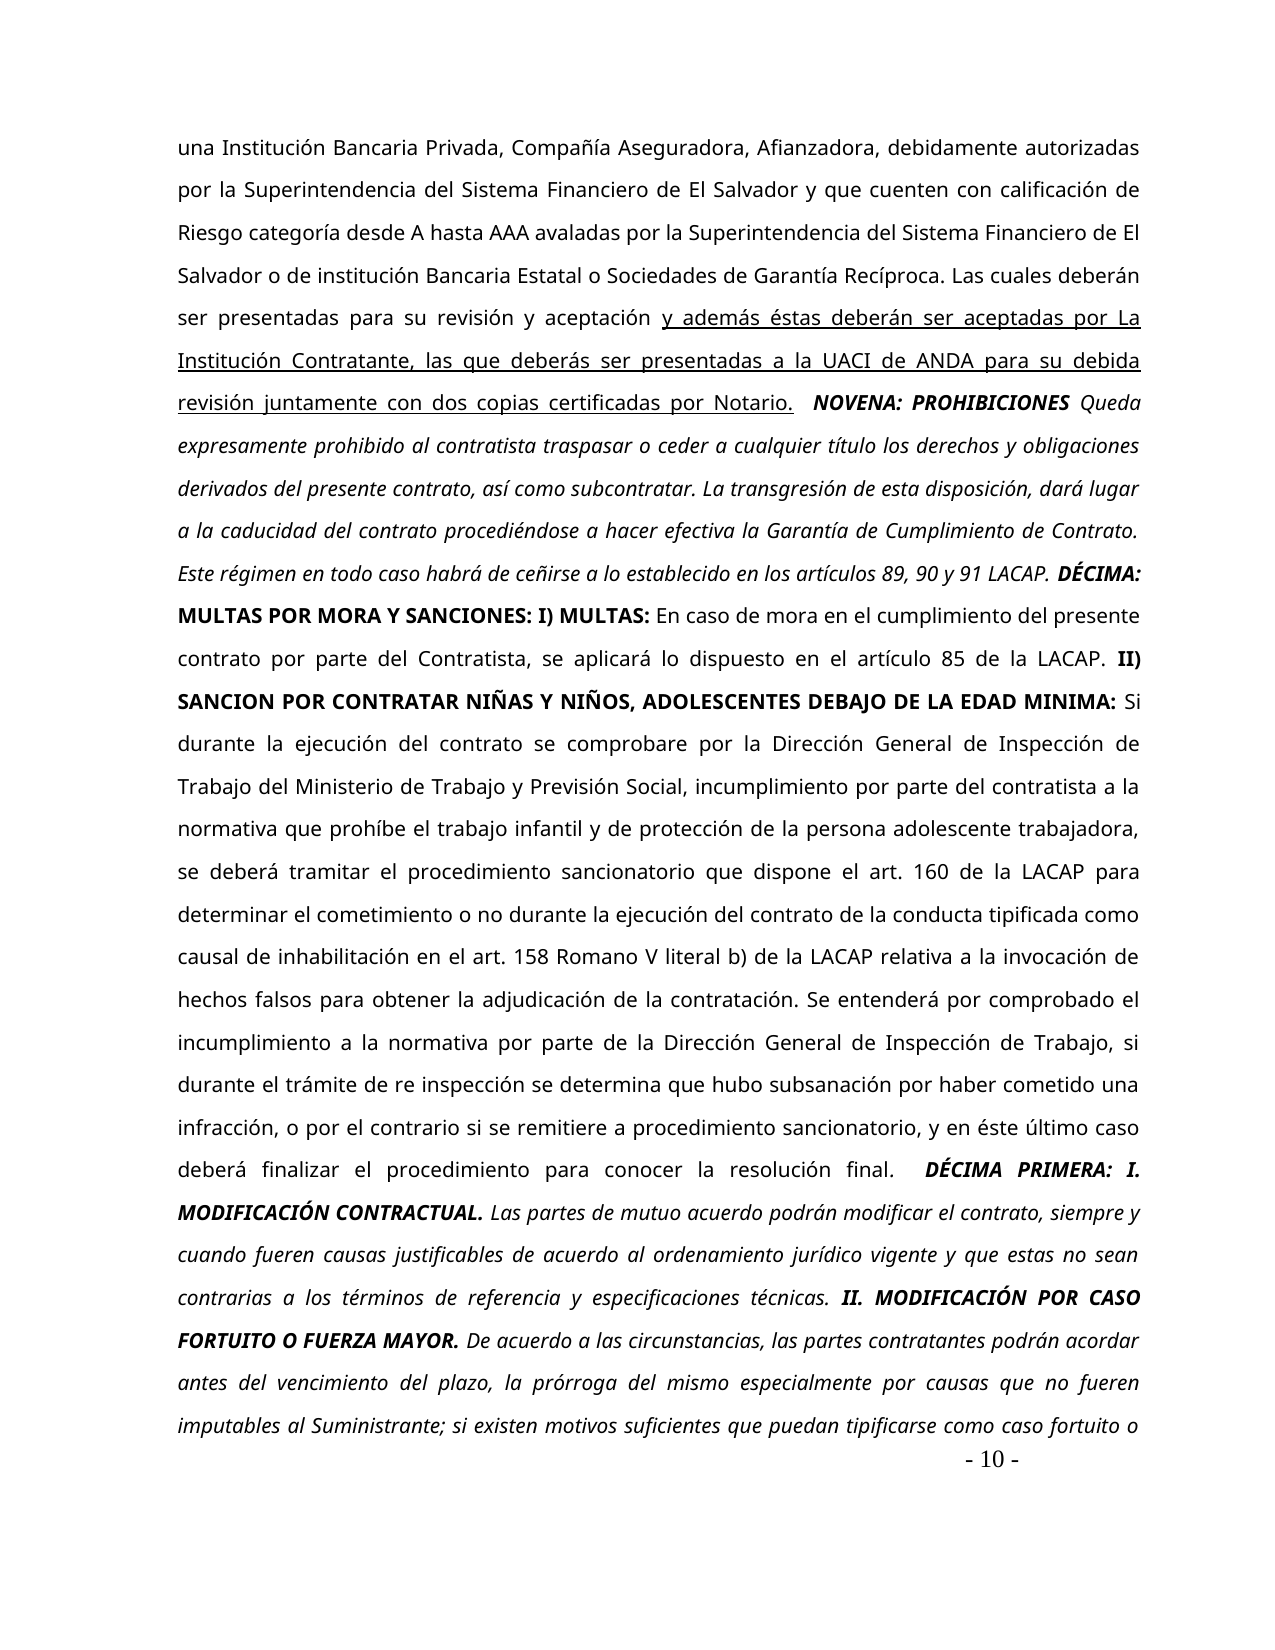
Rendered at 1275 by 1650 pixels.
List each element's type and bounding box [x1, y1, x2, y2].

text [177, 371, 1141, 1439]
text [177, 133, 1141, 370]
